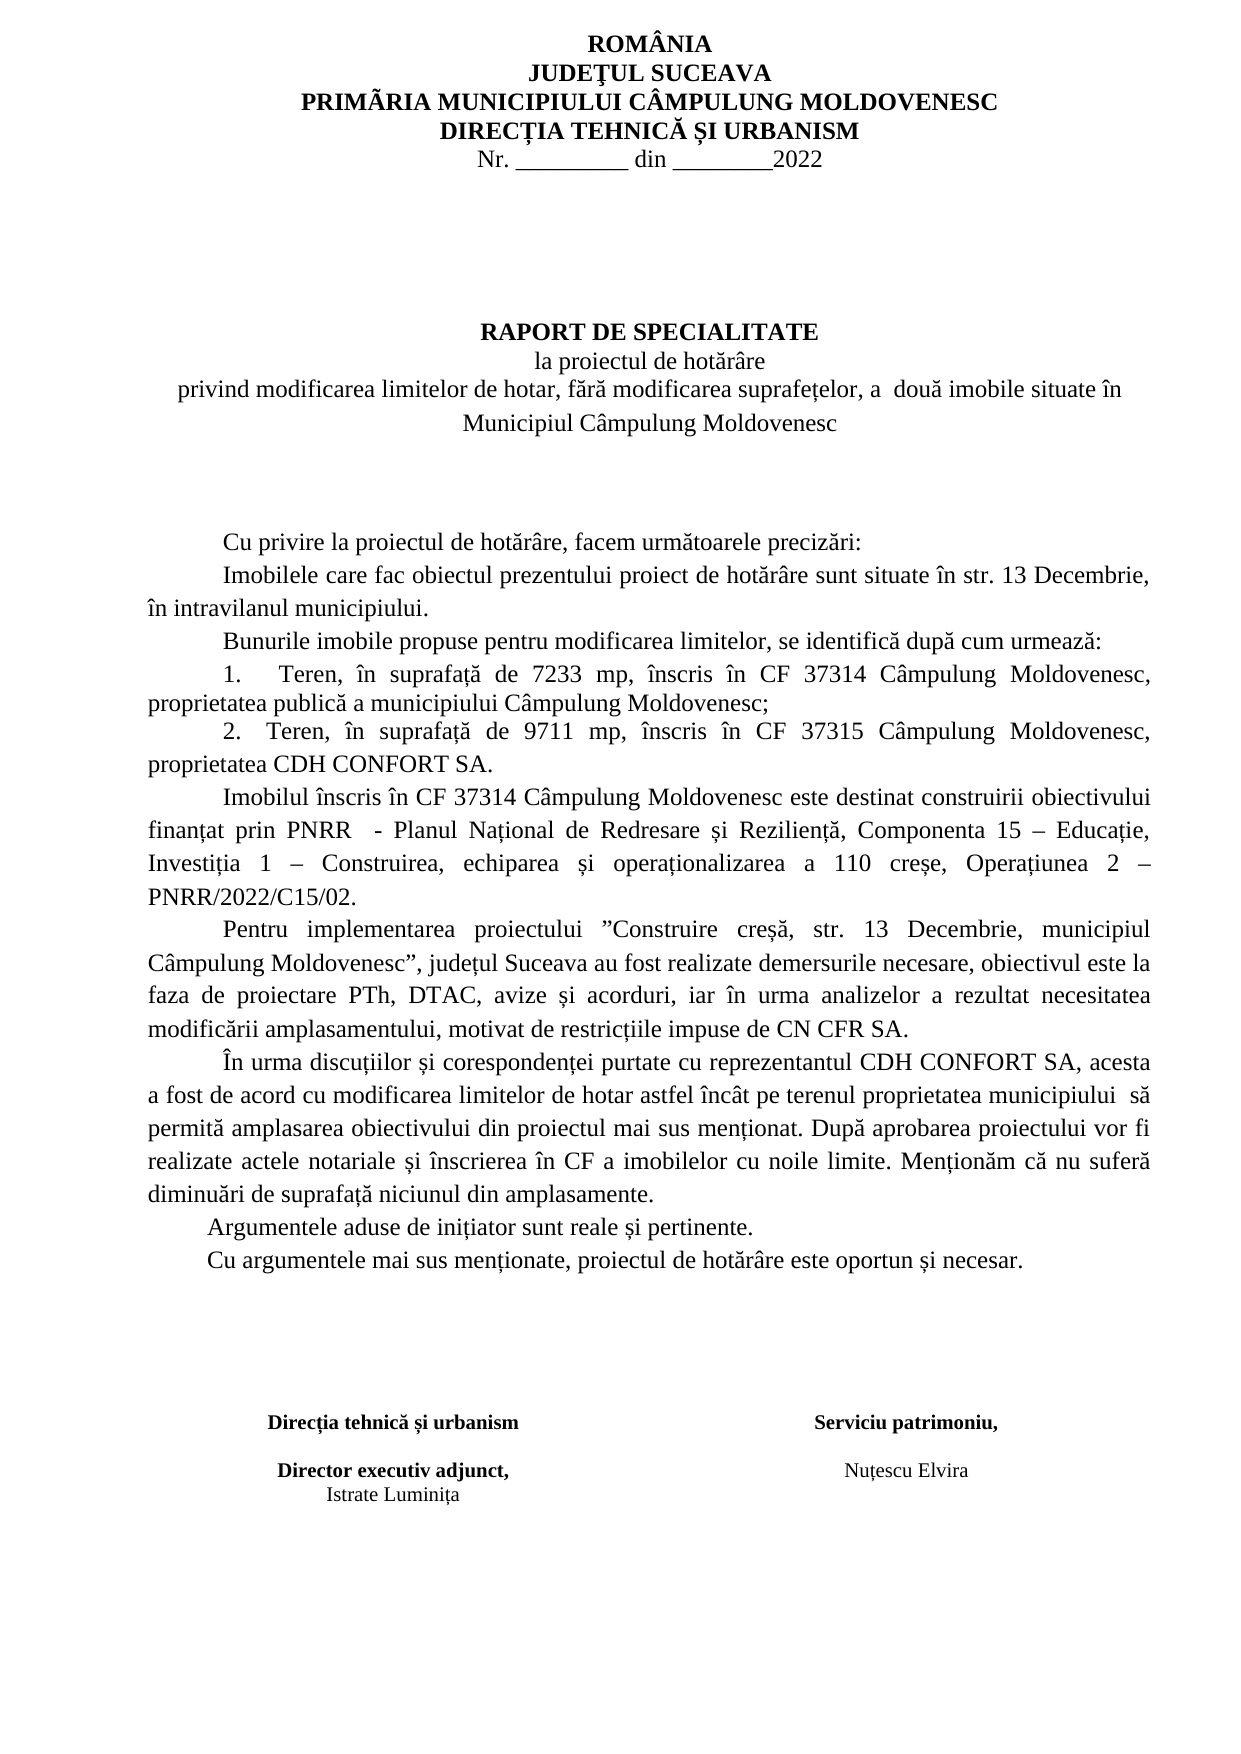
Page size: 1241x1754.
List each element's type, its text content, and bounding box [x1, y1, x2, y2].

text PRIMÃRIA MUNICIPIULUI CÂMPULUNG MOLDOVENESC [148, 87, 1152, 116]
text Cu argumentele mai sus menționate, proiectul de hotărâre este oportun și necesar. [148, 1245, 1181, 1273]
list Argumentele aduse de inițiator sunt reale și pertinente. [207, 1212, 1181, 1241]
text Bunurile imobile propuse pentru modificarea limitelor, se identifică după cum urmează: [148, 626, 1152, 655]
title ROMÂNIA [148, 29, 1152, 58]
text Imobilul înscris în CF 37314 Câmpulung Moldovenesc este destinat construirii obiectivului finanțat prin PNRR - Planul Național de Redresare și Reziliență, Componenta 15 – Educație, Investiția 1 – Construirea, echiparea și operaționalizarea a 110 creșe, Operațiunea 2 – PNRR/2022/C15/02. [148, 782, 1152, 910]
subtitle RAPORT DE SPECIALITATE [148, 317, 1152, 346]
text În urma discuțiilor și corespondenței purtate cu reprezentantul CDH CONFORT SA, acesta a fost de acord cu modificarea limitelor de hotar astfel încât pe terenul proprietatea municipiului să permită amplasarea obiectivului din proiectul mai sus menționat. După aprobarea proiectului vor fi realizate actele notariale și înscrierea în CF a imobilelor cu noile limite. Menționăm că nu suferă diminuări de suprafață niciunul din amplasamente. [148, 1047, 1152, 1207]
text Nr. _________ din ________2022 [148, 144, 1152, 173]
table_header Serviciu patrimoniu, Nuțescu Elvira [650, 1410, 1163, 1506]
text Cu privire la proiectul de hotărâre, facem următoarele precizări: [148, 527, 1152, 556]
list Teren, în suprafață de 9711 mp, înscris în CF 37315 Câmpulung Moldovenesc, proprietatea CDH CONFORT SA. [148, 716, 1152, 778]
text JUDEŢUL SUCEAVA [148, 58, 1152, 87]
list Teren, în suprafață de 7233 mp, înscris în CF 37314 Câmpulung Moldovenesc, proprietatea publică a municipiului Câmpulung Moldovenesc; [148, 659, 1152, 716]
table_header Direcția tehnică și urbanism Director executiv adjunct, Istrate Luminița [136, 1410, 649, 1506]
text Imobilele care fac obiectul prezentului proiect de hotărâre sunt situate în str. 13 Decembrie, în intravilanul municipiului. [148, 560, 1152, 622]
text privind modificarea limitelor de hotar, fără modificarea suprafețelor, a două imobile situate în Municipiul Câmpulung Moldovenesc [148, 374, 1152, 436]
text Pentru implementarea proiectului ”Construire creșă, str. 13 Decembrie, municipiul Câmpulung Moldovenesc”, județul Suceava au fost realizate demersurile necesare, obiectivul este la faza de proiectare PTh, DTAC, avize și acorduri, iar în urma analizelor a rezultat necesitatea modificării amplasamentului, motivat de restricțiile impuse de CN CFR SA. [148, 914, 1152, 1042]
text la proiectul de hotărâre [148, 346, 1152, 374]
text DIRECȚIA TEHNICĂ ȘI URBANISM [148, 116, 1152, 144]
